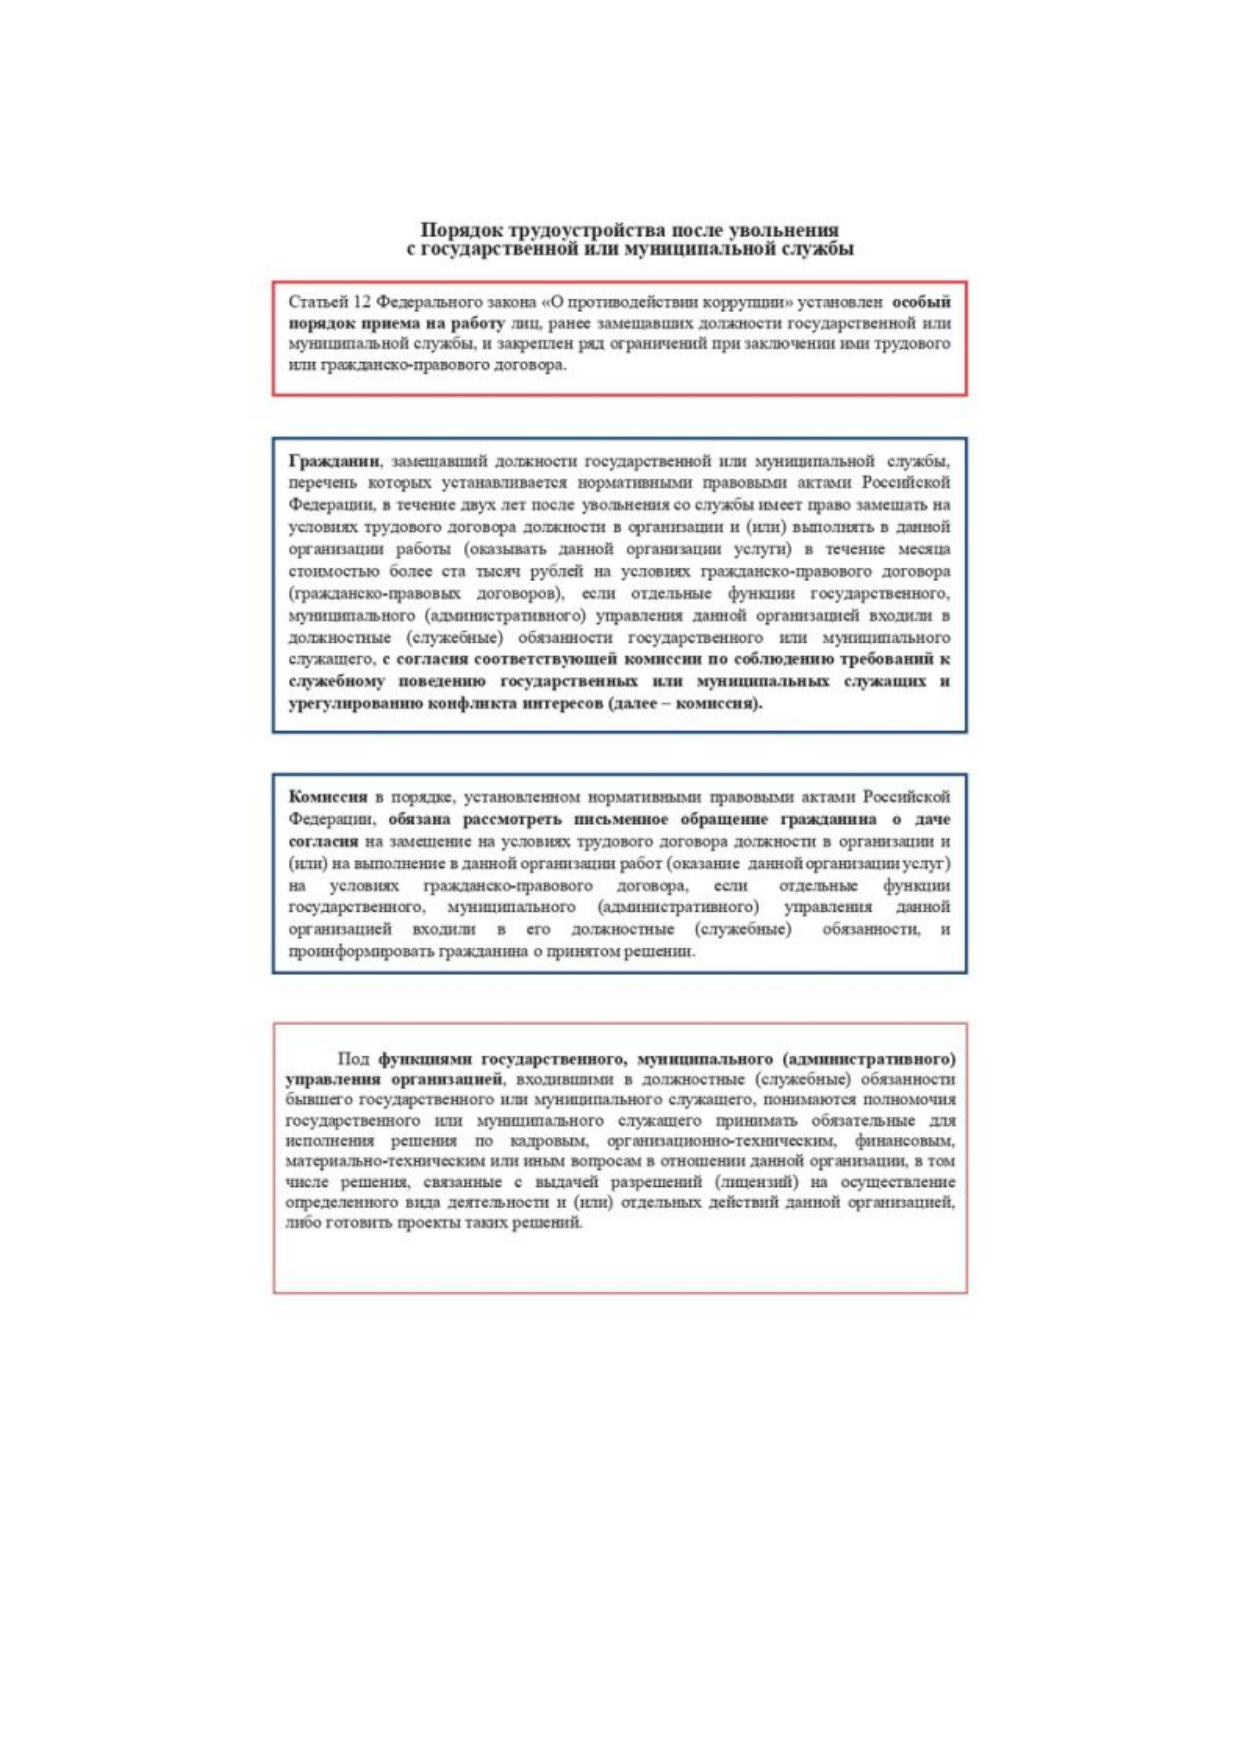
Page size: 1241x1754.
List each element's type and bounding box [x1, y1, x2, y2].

picture [177, 118, 1059, 1369]
